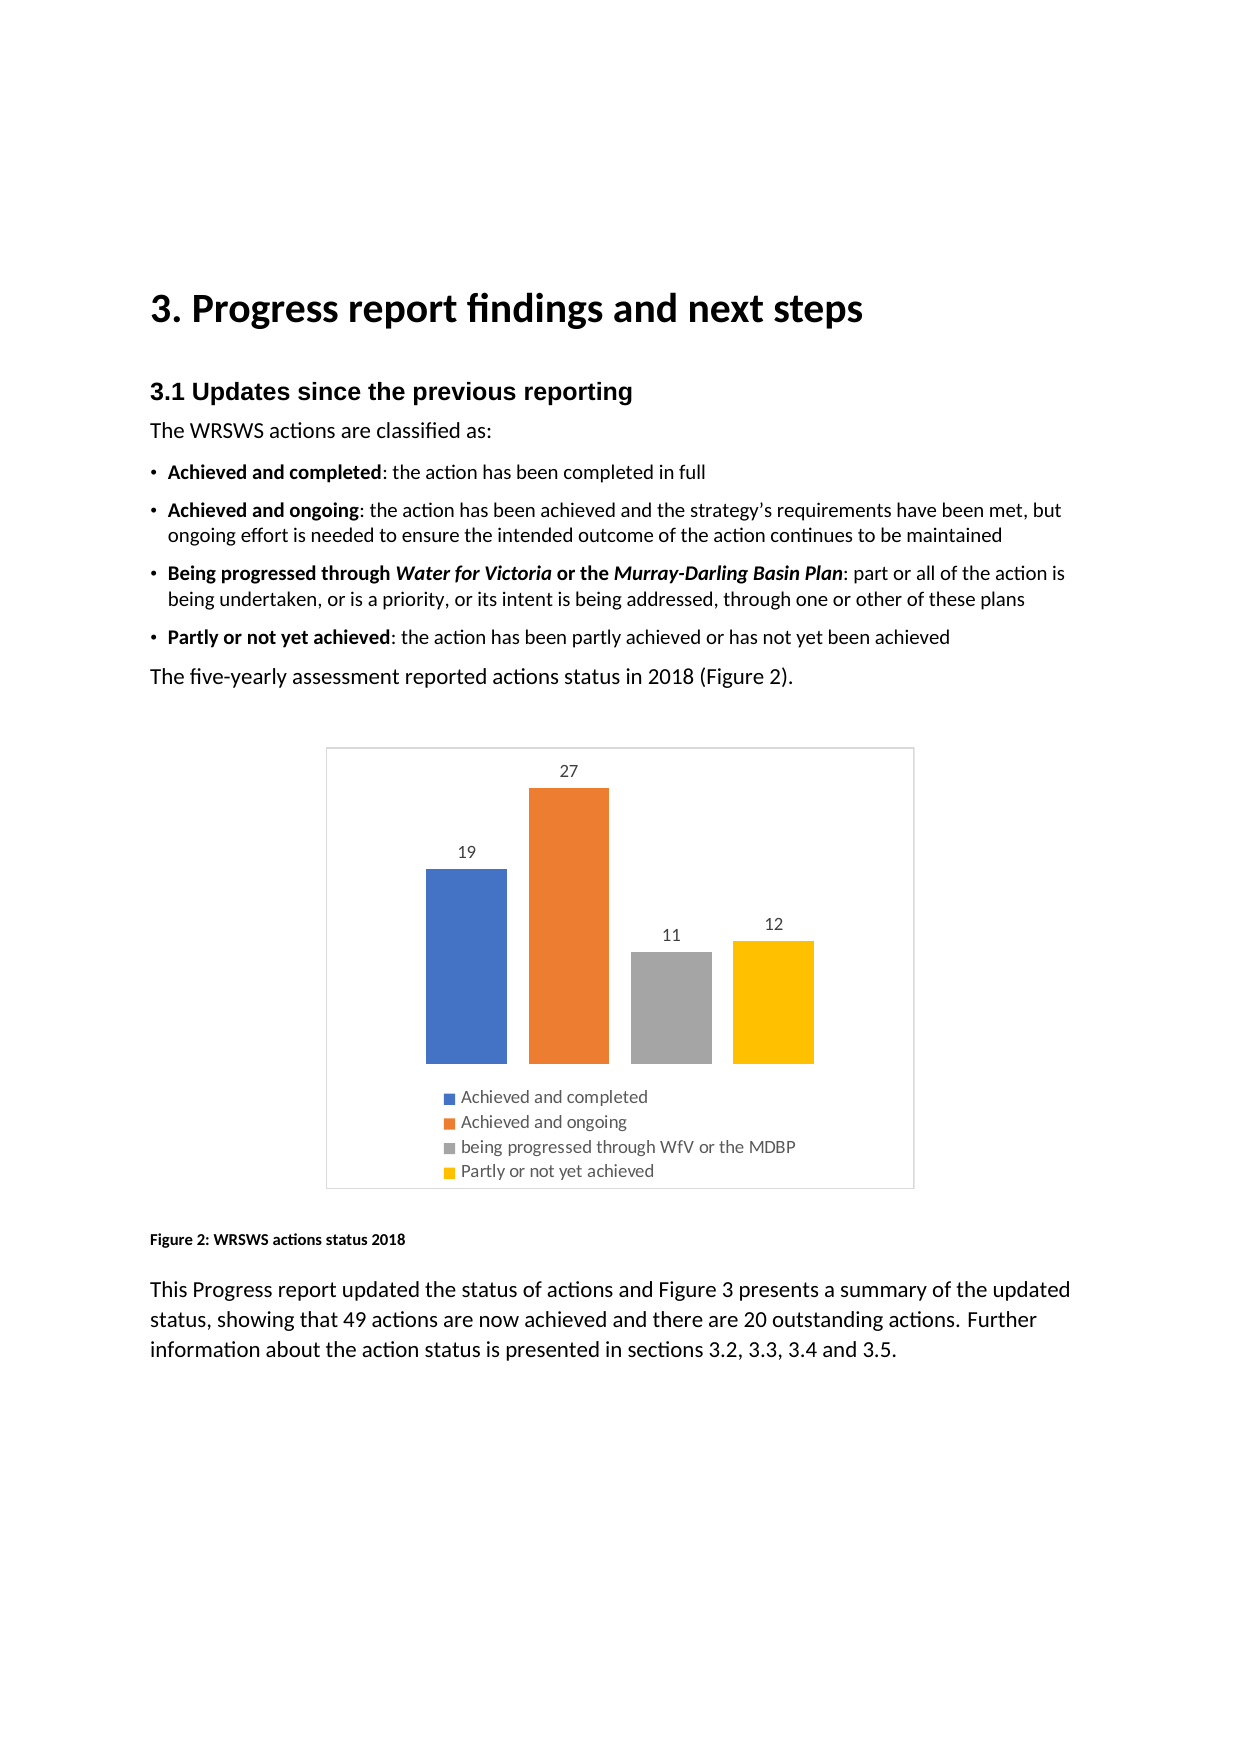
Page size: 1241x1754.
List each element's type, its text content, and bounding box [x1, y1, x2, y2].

text The five-yearly assessment reported actions status in 2018 (Figure 2). [150, 662, 1090, 690]
list Achieved and ongoing: the action has been achieved and the strategy’s requirements have been met, but ongoing effort is needed to ensure the intended outcome of the action continues to be maintained [150, 497, 1090, 548]
text Figure 2: WRSWS actions status 2018 [150, 1229, 1090, 1250]
subtitle Progress report findings and next steps [150, 285, 972, 331]
list Partly or not yet achieved: the action has been partly achieved or has not yet been achieved [150, 624, 1090, 649]
text The WRSWS actions are classified as: [150, 417, 1090, 445]
list Being progressed through Water for Victoria or the Murray-Darling Basin Plan: part or all of the action is being undertaken, or is a priority, or its intent is being addressed, through one or other of these plans [150, 561, 1090, 611]
list Achieved and completed: the action has been completed in full [150, 459, 1090, 485]
text This Progress report updated the status of actions and Figure 3 presents a summary of the updated status, showing that 49 actions are now achieved and there are 20 outstanding actions. Further information about the action status is presented in sections 3.2, 3.3, 3.4 and 3.5. [150, 1275, 1090, 1363]
subtitle Updates since the previous reporting [150, 377, 1090, 406]
